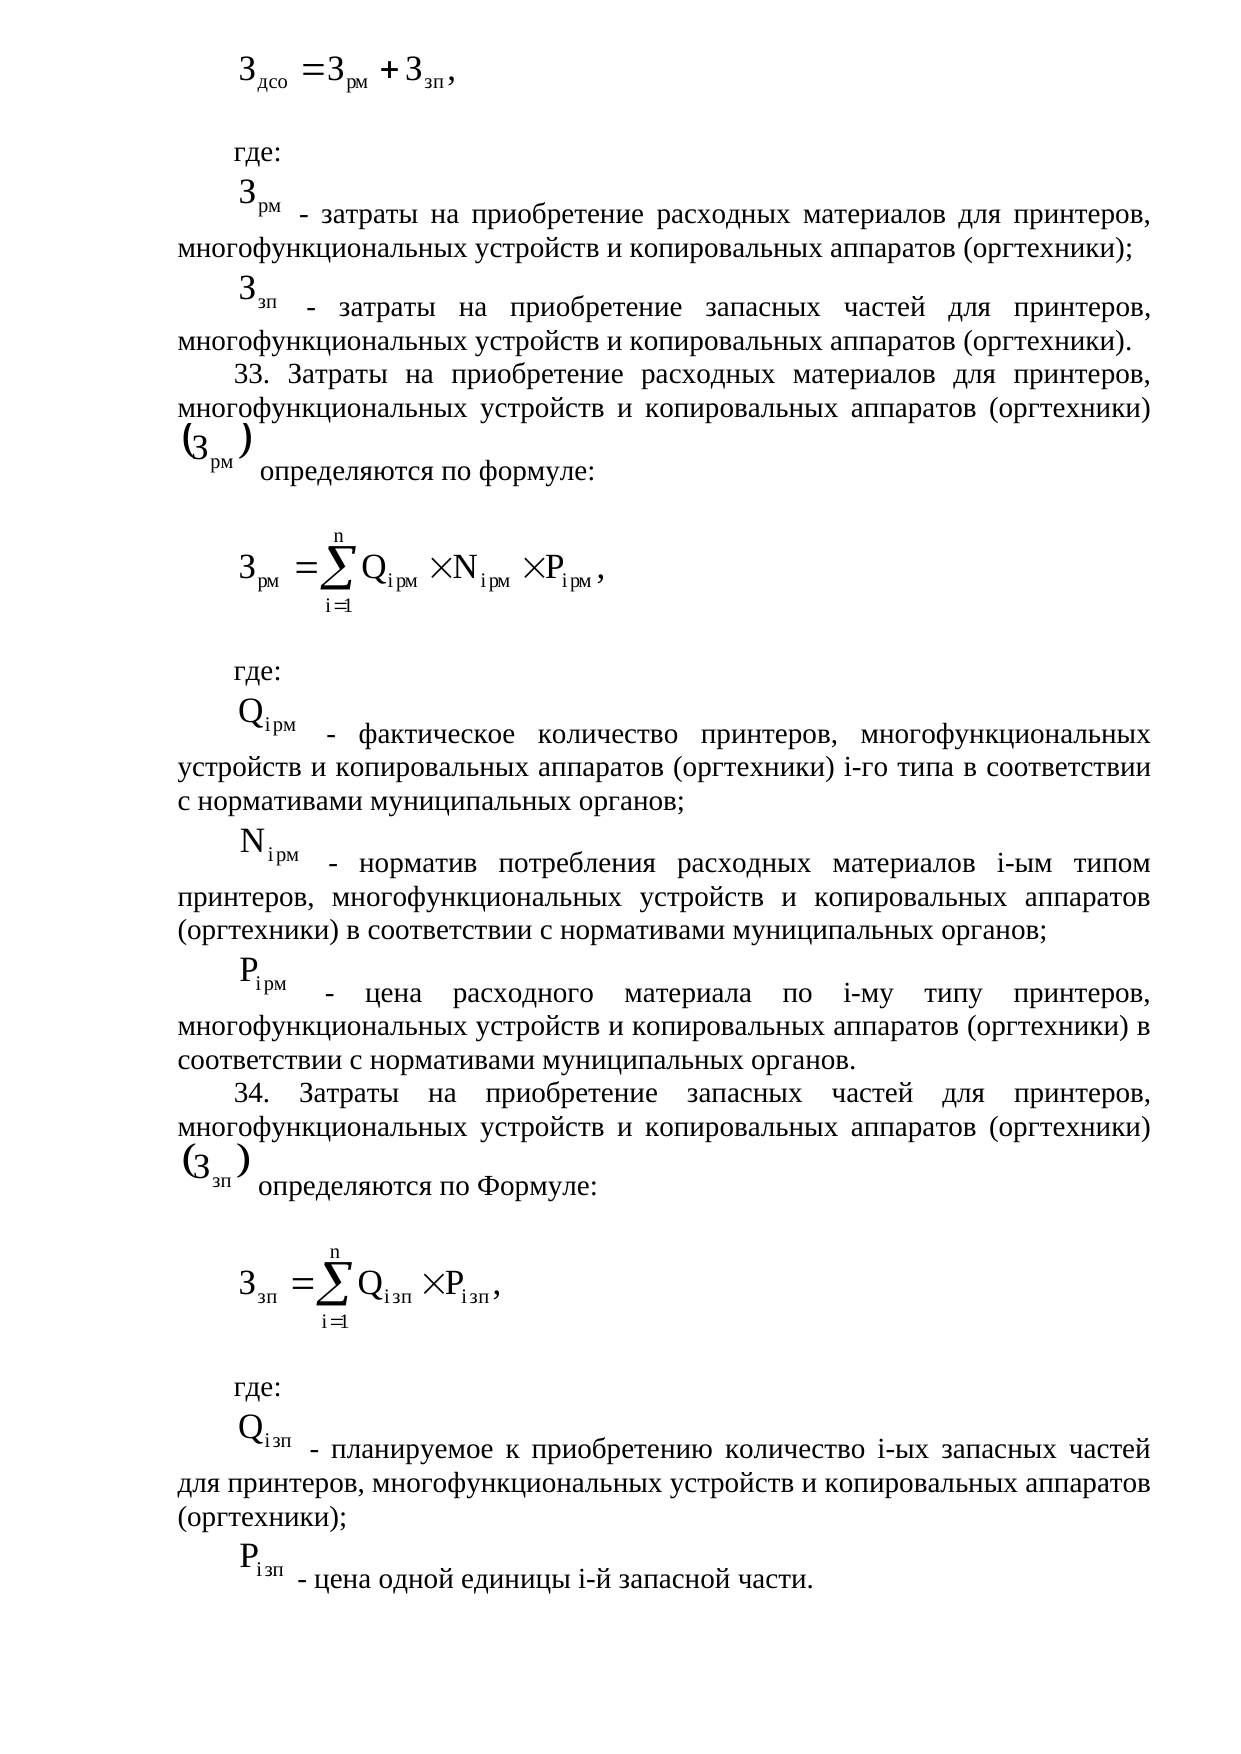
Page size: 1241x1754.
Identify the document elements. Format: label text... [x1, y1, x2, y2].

text где: [177, 1369, 1152, 1403]
text - норматив потребления расходных материалов i-ым типом принтеров, многофункциональных устройств и копировальных аппаратов (оргтехники) в соответствии с нормативами муниципальных органов; [177, 816, 1152, 946]
text - затраты на приобретение расходных материалов для принтеров, многофункциональных устройств и копировальных аппаратов (оргтехники); [177, 168, 1152, 264]
text 34. Затраты на приобретение запасных частей для принтеров, многофункциональных устройств и копировальных аппаратов (оргтехники) определяются по Формуле: [177, 1076, 1152, 1202]
text где: [177, 134, 1152, 168]
text - цена одной единицы i-й запасной части. [177, 1532, 1152, 1595]
text - затраты на приобретение запасных частей для принтеров, многофункциональных устройств и копировальных аппаратов (оргтехники). [177, 264, 1152, 357]
text - планируемое к приобретению количество i-ых запасных частей для принтеров, многофункциональных устройств и копировальных аппаратов (оргтехники); [177, 1403, 1152, 1532]
text - фактическое количество принтеров, многофункциональных устройств и копировальных аппаратов (оргтехники) i-го типа в соответствии с нормативами муниципальных органов; [177, 687, 1152, 816]
text где: [177, 653, 1152, 687]
text 33. Затраты на приобретение расходных материалов для принтеров, многофункциональных устройств и копировальных аппаратов (оргтехники) определяются по формуле: [177, 357, 1152, 486]
text - цена расходного материала по i-му типу принтеров, многофункциональных устройств и копировальных аппаратов (оргтехники) в соответствии с нормативами муниципальных органов. [177, 946, 1152, 1076]
